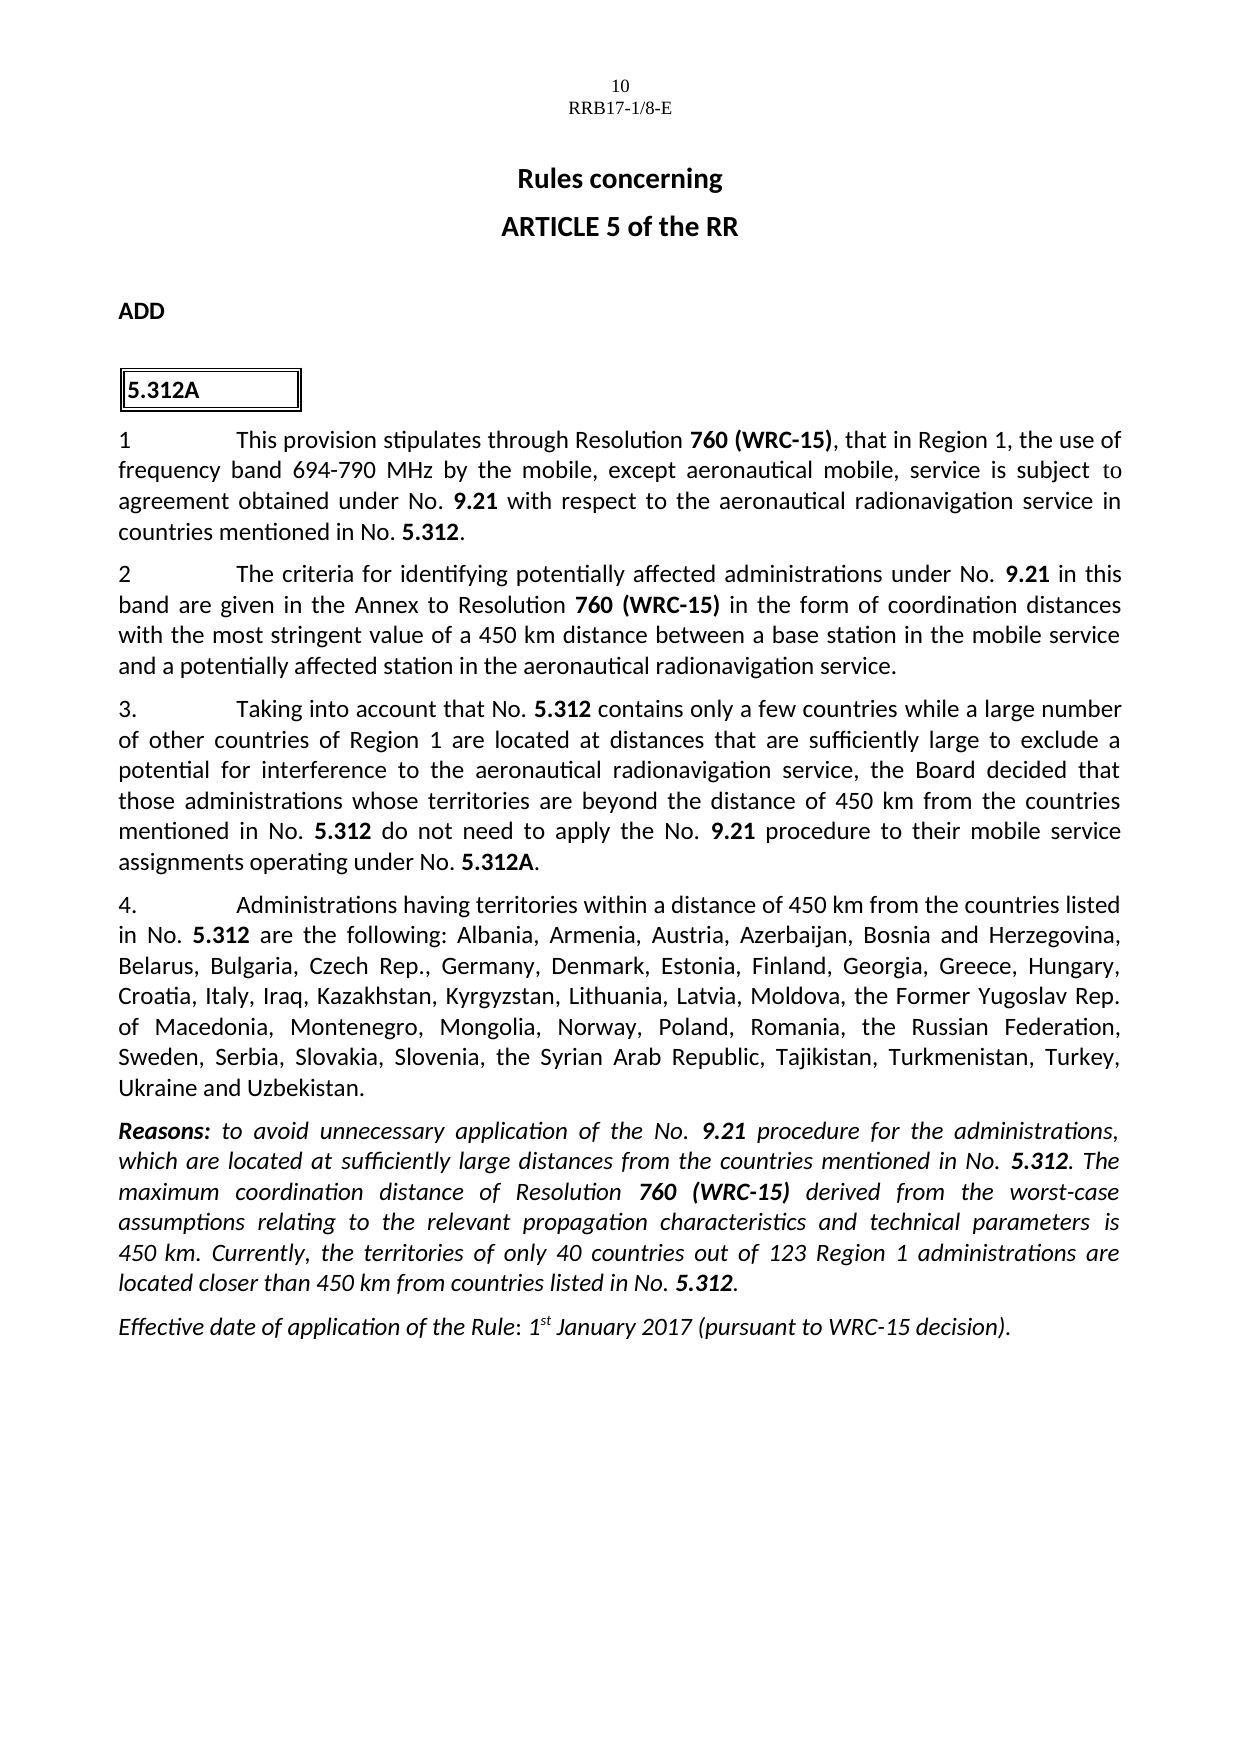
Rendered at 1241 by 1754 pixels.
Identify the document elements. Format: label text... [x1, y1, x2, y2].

text 4. Administrations having territories within a distance of 450 km from the countries listed in No. 5.312 are the following: Albania, Armenia, Austria, Azerbaijan, Bosnia and Herzegovina, Belarus, Bulgaria, Czech Rep., Germany, Denmark, Estonia, Finland, Georgia, Greece, Hungary, Croatia, Italy, Iraq, Kazakhstan, Kyrgyzstan, Lithuania, Latvia, Moldova, the Former Yugoslav Rep. of Macedonia, Montenegro, Mongolia, Norway, Poland, Romania, the Russian Federation, Sweden, Serbia, Slovakia, Slovenia, the Syrian Arab Republic, Tajikistan, Turkmenistan, Turkey, Ukraine and Uzbekistan. [118, 889, 1122, 1102]
text ARTICLE 5 of the RR [118, 208, 1122, 244]
text Reasons: to avoid unnecessary application of the No. 9.21 procedure for the administrations, which are located at sufficiently large distances from the countries mentioned in No. 5.312. The maximum coordination distance of Resolution 760 (WRC-15) derived from the worst-case assumptions relating to the relevant propagation characteristics and technical parameters is 450 km. Currently, the territories of only 40 countries out of 123 Region 1 administrations are located closer than 450 km from countries listed in No. 5.312. [118, 1115, 1122, 1298]
text 1 This provision stipulates through Resolution 760 (WRC-15), that in Region 1, the use of frequency band 694-790 MHz by the mobile, except aeronautical mobile, service is subject to agreement obtained under No. 9.21 with respect to the aeronautical radionavigation service in countries mentioned in No. 5.312. [118, 424, 1122, 546]
text Effective date of application of the Rule: 1st January 2017 (pursuant to WRC-15 decision). [118, 1311, 1122, 1341]
text 3. Taking into account that No. 5.312 contains only a few countries while a large number of other countries of Region 1 are located at distances that are sufficiently large to exclude a potential for interference to the aeronautical radionavigation service, the Board decided that those administrations whose territories are beyond the distance of 450 km from the countries mentioned in No. 5.312 do not need to apply the No. 9.21 procedure to their mobile service assignments operating under No. 5.312A. [118, 693, 1122, 876]
text 2 The criteria for identifying potentially affected administrations under No. 9.21 in this band are given in the Annex to Resolution 760 (WRC-15) in the form of coordination distances with the most stringent value of a 450 km distance between a base station in the mobile service and a potentially affected station in the aeronautical radionavigation service. [118, 559, 1122, 681]
text Rules concerning [118, 160, 1122, 196]
text ADD [118, 265, 1122, 326]
